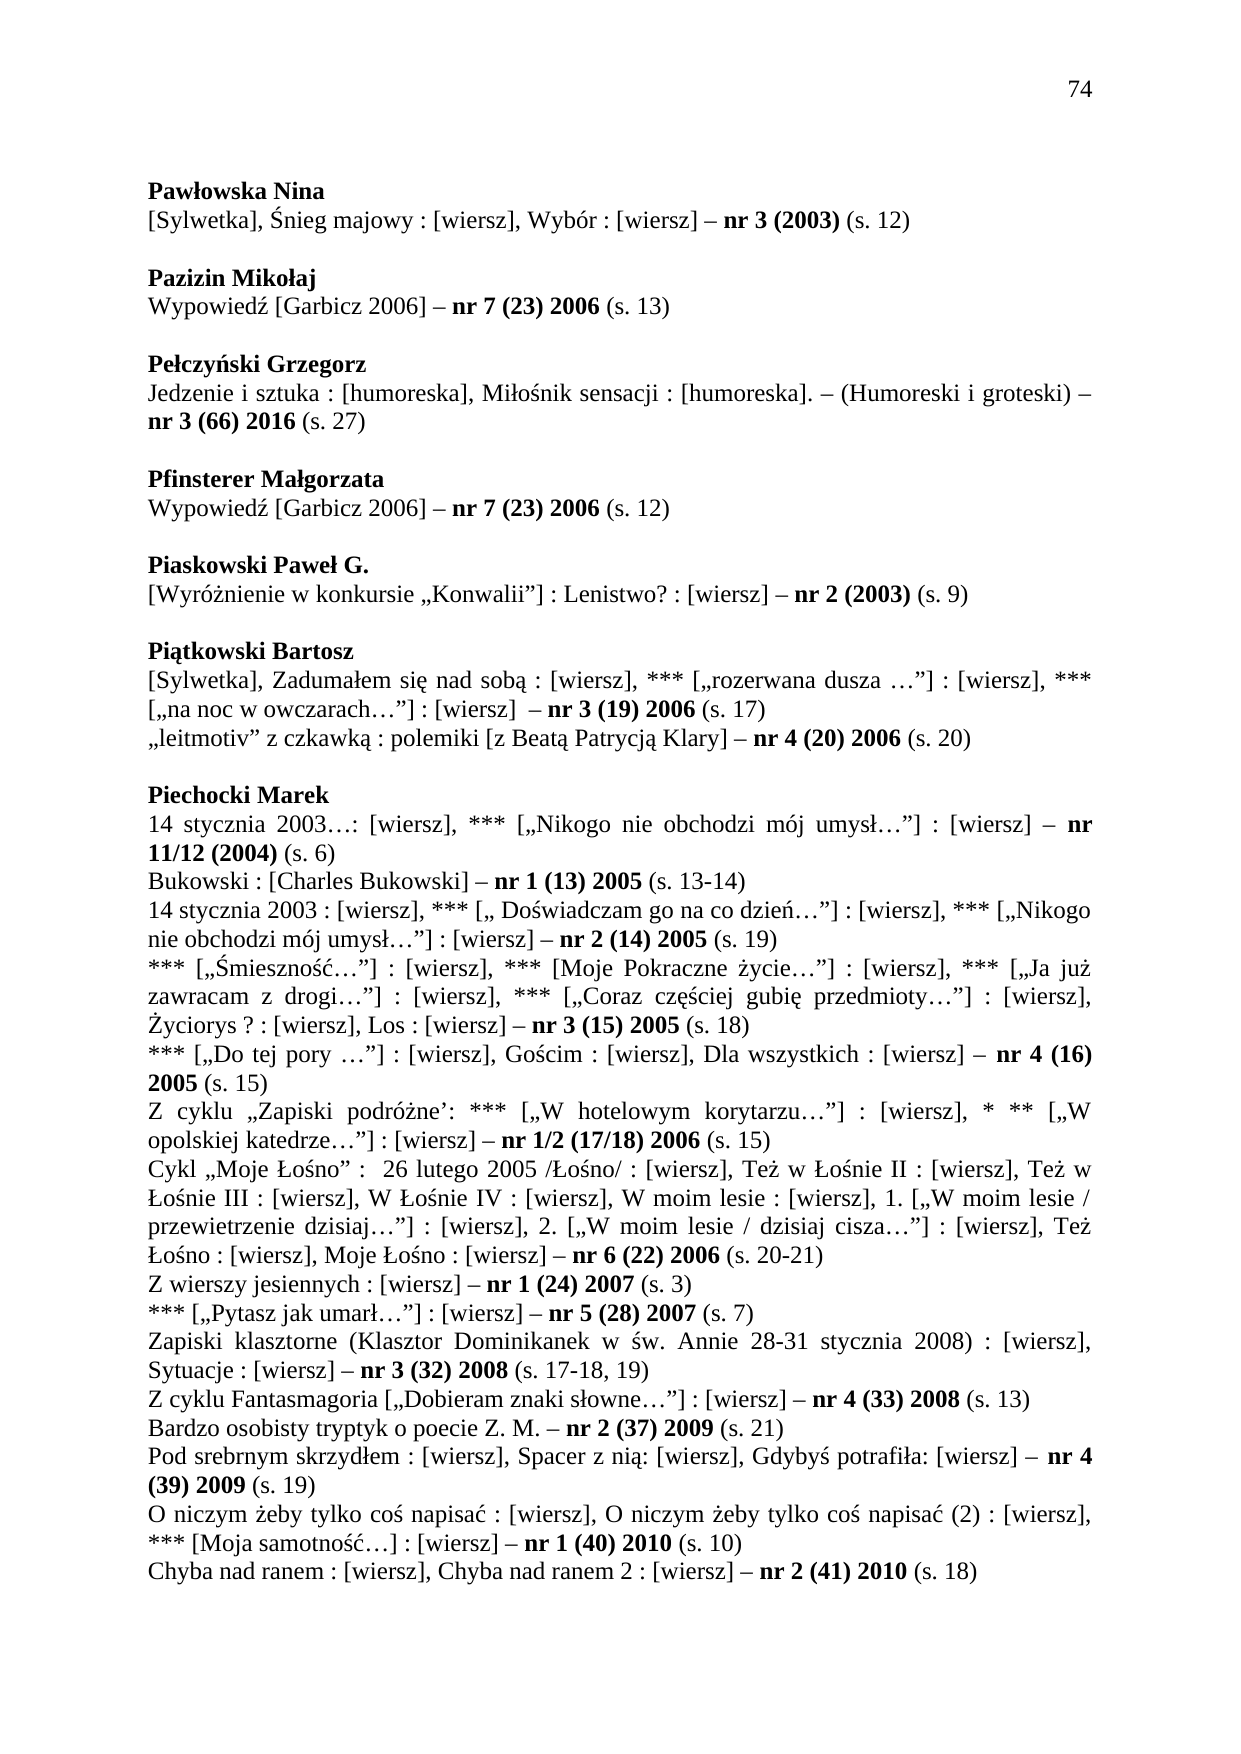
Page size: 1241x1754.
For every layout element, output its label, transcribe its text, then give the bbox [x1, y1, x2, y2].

text 14 stycznia 2003…: [wiersz], *** [„Nikogo nie obchodzi mój umysł…”] : [wiersz] – nr 11/12 (2004) (s. 6) [148, 809, 1092, 866]
text Jedzenie i sztuka : [humoreska], Miłośnik sensacji : [humoreska]. – (Humoreski i groteski) – nr 3 (66) 2016 (s. 27) [148, 378, 1092, 435]
text Pazizin Mikołaj [148, 263, 1092, 291]
text Pawłowska Nina [148, 176, 1092, 205]
text Bardzo osobisty tryptyk o poecie Z. M. – nr 2 (37) 2009 (s. 21) [148, 1413, 1092, 1441]
text Piątkowski Bartosz [148, 636, 1092, 665]
text Z wierszy jesiennych : [wiersz] – nr 1 (24) 2007 (s. 3) [148, 1269, 1092, 1298]
text Wypowiedź [Garbicz 2006] – nr 7 (23) 2006 (s. 13) [148, 291, 1092, 320]
text *** [„Śmieszność…”] : [wiersz], *** [Moje Pokraczne życie…”] : [wiersz], *** [„Ja już zawracam z drogi…”] : [wiersz], *** [„Coraz częściej gubię przedmioty…”] : [wiersz], Życiorys ? : [wiersz], Los : [wiersz] – nr 3 (15) 2005 (s. 18) [148, 953, 1092, 1039]
text Chyba nad ranem : [wiersz], Chyba nad ranem 2 : [wiersz] – nr 2 (41) 2010 (s. 18) [148, 1556, 1092, 1585]
text Z cyklu „Zapiski podróżne’: *** [„W hotelowym korytarzu…”] : [wiersz], * ** [„W opolskiej katedrze…”] : [wiersz] – nr 1/2 (17/18) 2006 (s. 15) [148, 1096, 1092, 1154]
text *** [„Pytasz jak umarł…”] : [wiersz] – nr 5 (28) 2007 (s. 7) [148, 1298, 1092, 1326]
text Bukowski : [Charles Bukowski] – nr 1 (13) 2005 (s. 13-14) [148, 866, 1092, 895]
text Pfinsterer Małgorzata [148, 464, 1092, 493]
text *** [„Do tej pory …”] : [wiersz], Gościm : [wiersz], Dla wszystkich : [wiersz] – nr 4 (16) 2005 (s. 15) [148, 1039, 1092, 1096]
text [Sylwetka], Zadumałem się nad sobą : [wiersz], *** [„rozerwana dusza …”] : [wiersz], *** [„na noc w owczarach…”] : [wiersz] – nr 3 (19) 2006 (s. 17) [148, 665, 1092, 723]
text Z cyklu Fantasmagoria [„Dobieram znaki słowne…”] : [wiersz] – nr 4 (33) 2008 (s. 13) [148, 1384, 1092, 1413]
text Piaskowski Paweł G. [148, 550, 1092, 579]
text Piechocki Marek [148, 780, 1092, 809]
text Pod srebrnym skrzydłem : [wiersz], Spacer z nią: [wiersz], Gdybyś potrafiła: [wiersz] – nr 4 (39) 2009 (s. 19) [148, 1441, 1092, 1499]
text Zapiski klasztorne (Klasztor Dominikanek w św. Annie 28-31 stycznia 2008) : [wiersz], Sytuacje : [wiersz] – nr 3 (32) 2008 (s. 17-18, 19) [148, 1326, 1092, 1384]
text 14 stycznia 2003 : [wiersz], *** [„ Doświadczam go na co dzień…”] : [wiersz], *** [„Nikogo nie obchodzi mój umysł…”] : [wiersz] – nr 2 (14) 2005 (s. 19) [148, 895, 1092, 953]
text Pełczyński Grzegorz [148, 349, 1092, 378]
text [Sylwetka], Śnieg majowy : [wiersz], Wybór : [wiersz] – nr 3 (2003) (s. 12) [148, 205, 1092, 234]
text Wypowiedź [Garbicz 2006] – nr 7 (23) 2006 (s. 12) [148, 493, 1092, 521]
text O niczym żeby tylko coś napisać : [wiersz], O niczym żeby tylko coś napisać (2) : [wiersz], *** [Moja samotność…] : [wiersz] – nr 1 (40) 2010 (s. 10) [148, 1499, 1092, 1556]
text „leitmotiv” z czkawką : polemiki [z Beatą Patrycją Klary] – nr 4 (20) 2006 (s. 20) [148, 723, 1092, 751]
text [Wyróżnienie w konkursie „Konwalii”] : Lenistwo? : [wiersz] – nr 2 (2003) (s. 9) [148, 579, 1092, 608]
text Cykl „Moje Łośno” : 26 lutego 2005 /Łośno/ : [wiersz], Też w Łośnie II : [wiersz], Też w Łośnie III : [wiersz], W Łośnie IV : [wiersz], W moim lesie : [wiersz], 1. [„W moim lesie / przewietrzenie dzisiaj…”] : [wiersz], 2. [„W moim lesie / dzisiaj cisza…”] : [wiersz], Też Łośno : [wiersz], Moje Łośno : [wiersz] – nr 6 (22) 2006 (s. 20-21) [148, 1154, 1092, 1269]
